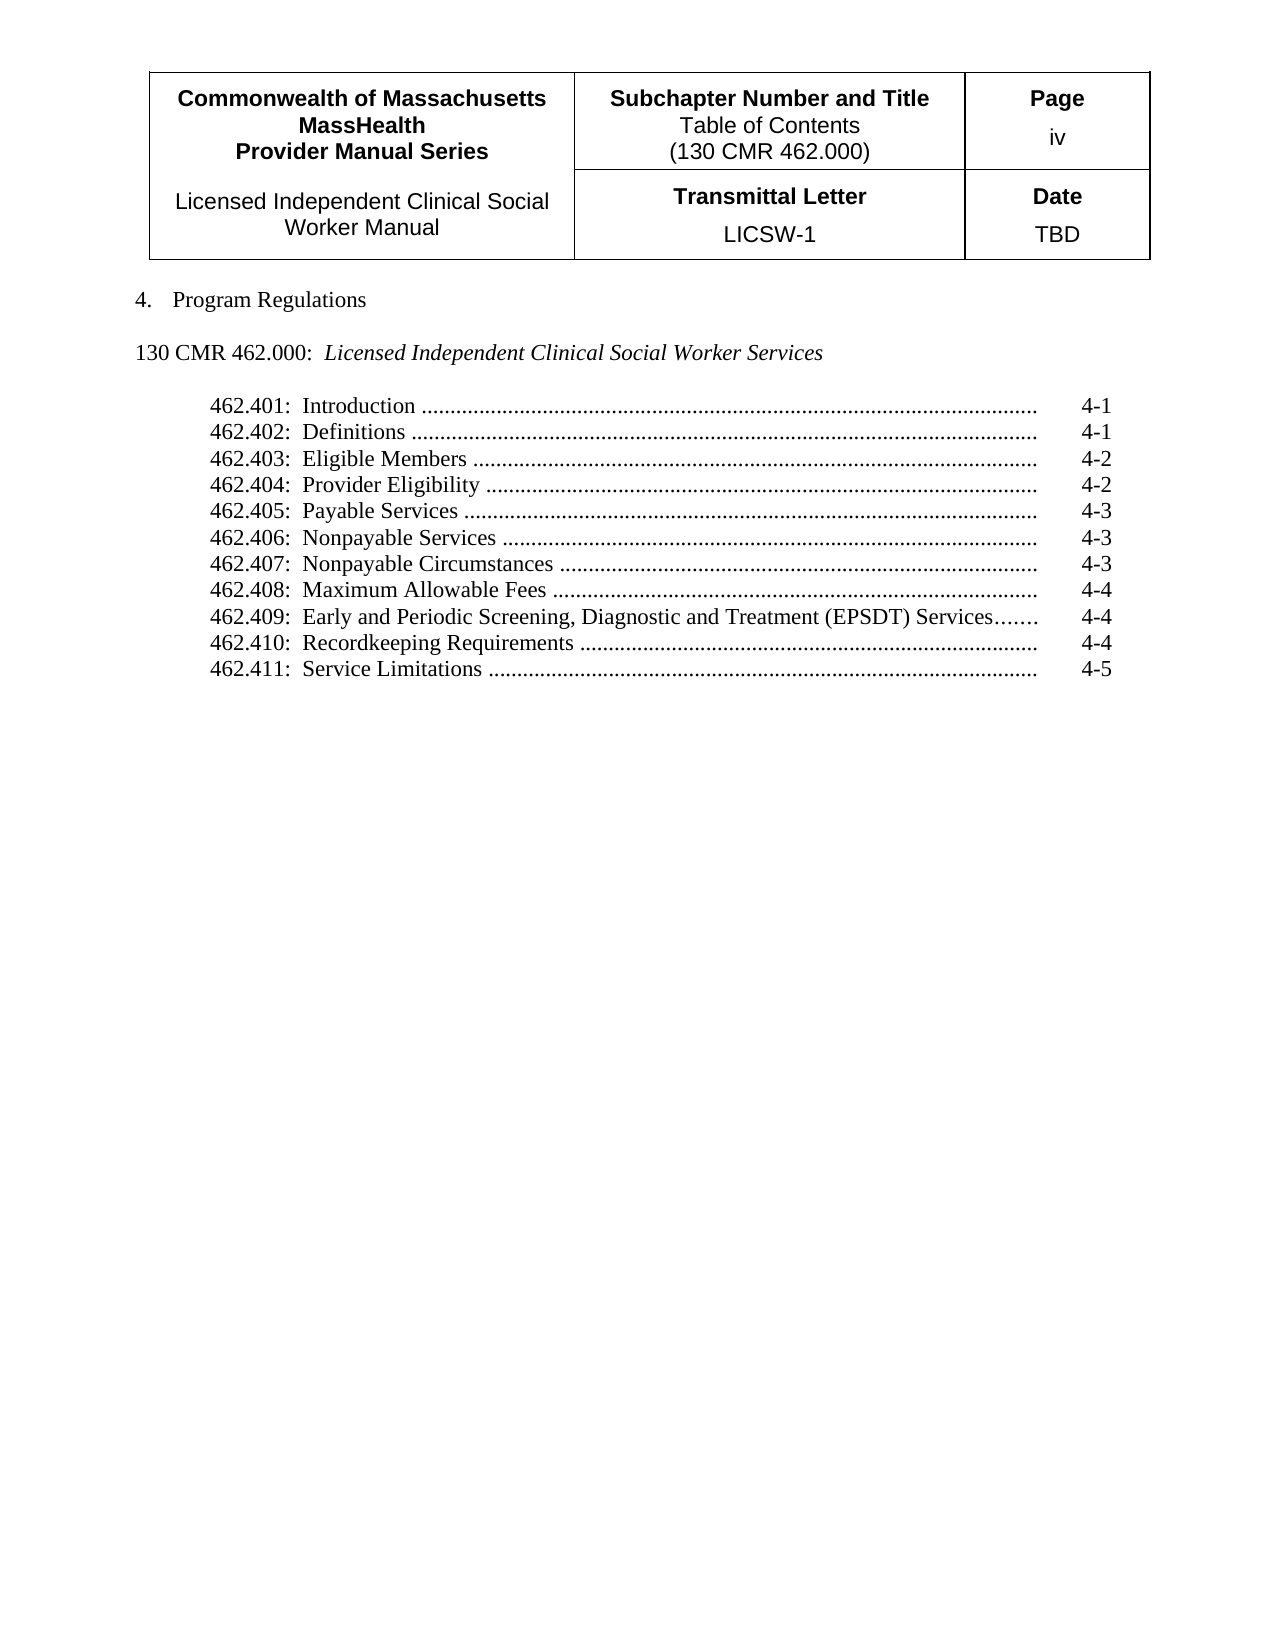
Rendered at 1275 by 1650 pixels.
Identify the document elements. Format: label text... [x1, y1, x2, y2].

table_header Page iv [966, 73, 1149, 168]
text 462.411: Service Limitations 4-5 [210, 655, 1140, 682]
text 462.404: Provider Eligibility 4-2 [210, 471, 1140, 497]
text 462.405: Payable Services 4-3 [210, 497, 1140, 524]
text 462.401: Introduction 4-1 [210, 392, 1140, 418]
text 130 CMR 462.000: Licensed Independent Clinical Social Worker Services [135, 339, 1140, 366]
text 462.406: Nonpayable Services 4-3 [210, 524, 1140, 550]
text 462.402: Definitions 4-1 [210, 418, 1140, 444]
table_cell Date TBD [966, 170, 1149, 258]
text 462.403: Eligible Members 4-2 [210, 444, 1140, 471]
table_cell Transmittal Letter LICSW-1 [575, 170, 964, 258]
text 4. Program Regulations [135, 286, 1140, 313]
table_header MassHealth Provider Manual Series [150, 73, 574, 168]
text 462.407: Nonpayable Circumstances 4-3 [210, 550, 1140, 576]
text 462.408: Maximum Allowable Fees 4-4 [210, 576, 1140, 603]
text 462.410: Recordkeeping Requirements 4-4 [210, 629, 1140, 655]
table_header Subchapter Number and Title Table of Contents (130 CMR 462.000) [575, 73, 964, 168]
table_cell Licensed Independent Clinical Social Worker Manual [150, 169, 574, 258]
text 462.409: Early and Periodic Screening, Diagnostic and Treatment (EPSDT) Services 4-4 [210, 603, 1140, 629]
